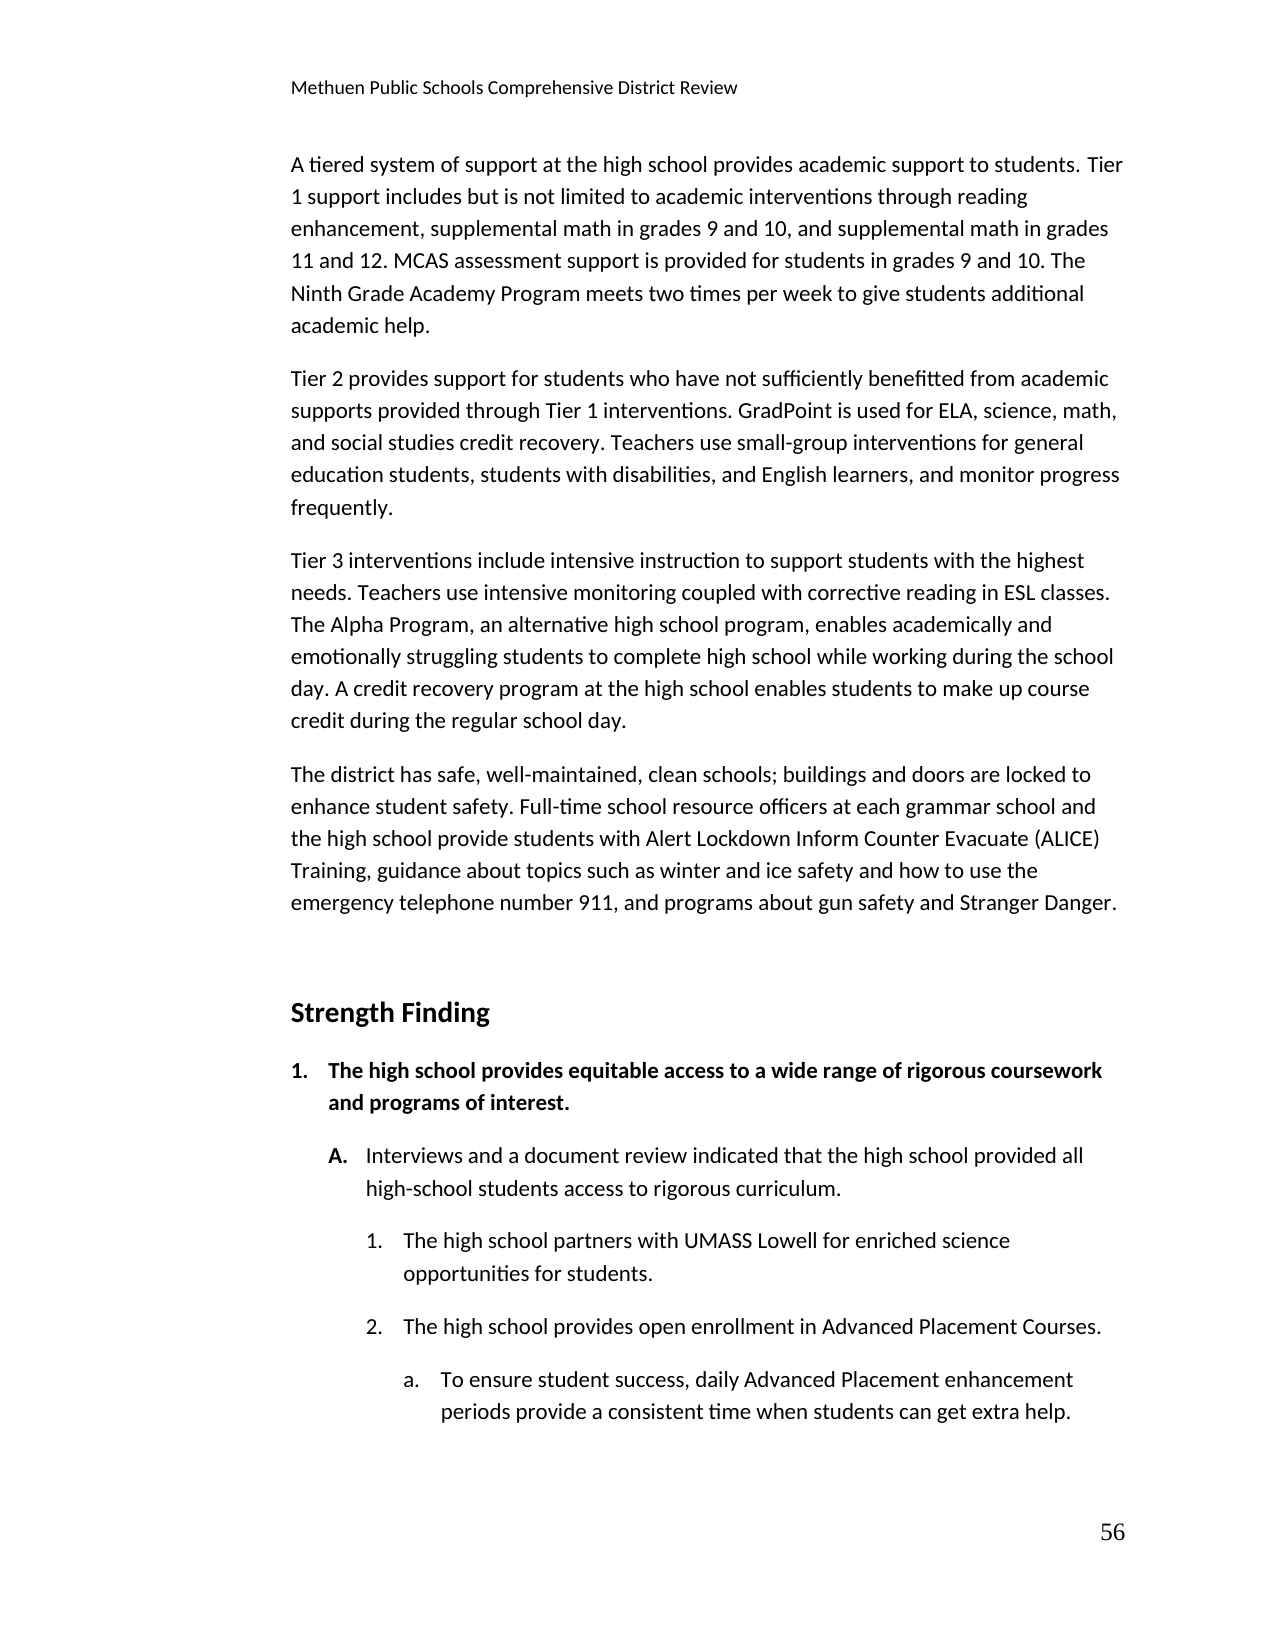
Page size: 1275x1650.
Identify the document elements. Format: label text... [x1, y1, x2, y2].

text 1. The high school provides equitable access to a wide range of rigorous coursework and programs of interest. [291, 1056, 1125, 1116]
text The district has safe, well-maintained, clean schools; buildings and doors are locked to enhance student safety. Full-time school resource officers at each grammar school and the high school provide students with Alert Lockdown Inform Counter Evacuate (ALICE) Training, guidance about topics such as winter and ice safety and how to use the emergency telephone number 911, and programs about gun safety and Stranger Danger. [291, 760, 1125, 916]
text 1. The high school partners with UMASS Lowell for enriched science opportunities for students. [291, 1227, 1125, 1287]
text Strength Finding [291, 994, 1125, 1030]
text Tier 2 provides support for students who have not sufficiently benefitted from academic supports provided through Tier 1 interventions. GradPoint is used for ELA, science, math, and social studies credit recovery. Teachers use small-group interventions for general education students, students with disabilities, and English learners, and monitor progress frequently. [291, 364, 1125, 521]
text a. To ensure student success, daily Advanced Placement enhancement periods provide a consistent time when students can get extra help. [291, 1365, 1125, 1425]
text A tiered system of support at the high school provides academic support to students. Tier 1 support includes but is not limited to academic interventions through reading enhancement, supplemental math in grades 9 and 10, and supplemental math in grades 11 and 12. MCAS assessment support is provided for students in grades 9 and 10. The Ninth Grade Academy Program meets two times per week to give students additional academic help. [291, 150, 1125, 339]
text A. Interviews and a document review indicated that the high school provided all high-school students access to rigorous curriculum. [328, 1141, 1125, 1202]
text 2. The high school provides open enrollment in Advanced Placement Courses. [291, 1312, 1125, 1340]
text Tier 3 interventions include intensive instruction to support students with the highest needs. Teachers use intensive monitoring coupled with corrective reading in ESL classes. The Alpha Program, an alternative high school program, enables academically and emotionally struggling students to complete high school while working during the school day. A credit recovery program at the high school enables students to make up course credit during the regular school day. [291, 546, 1125, 735]
